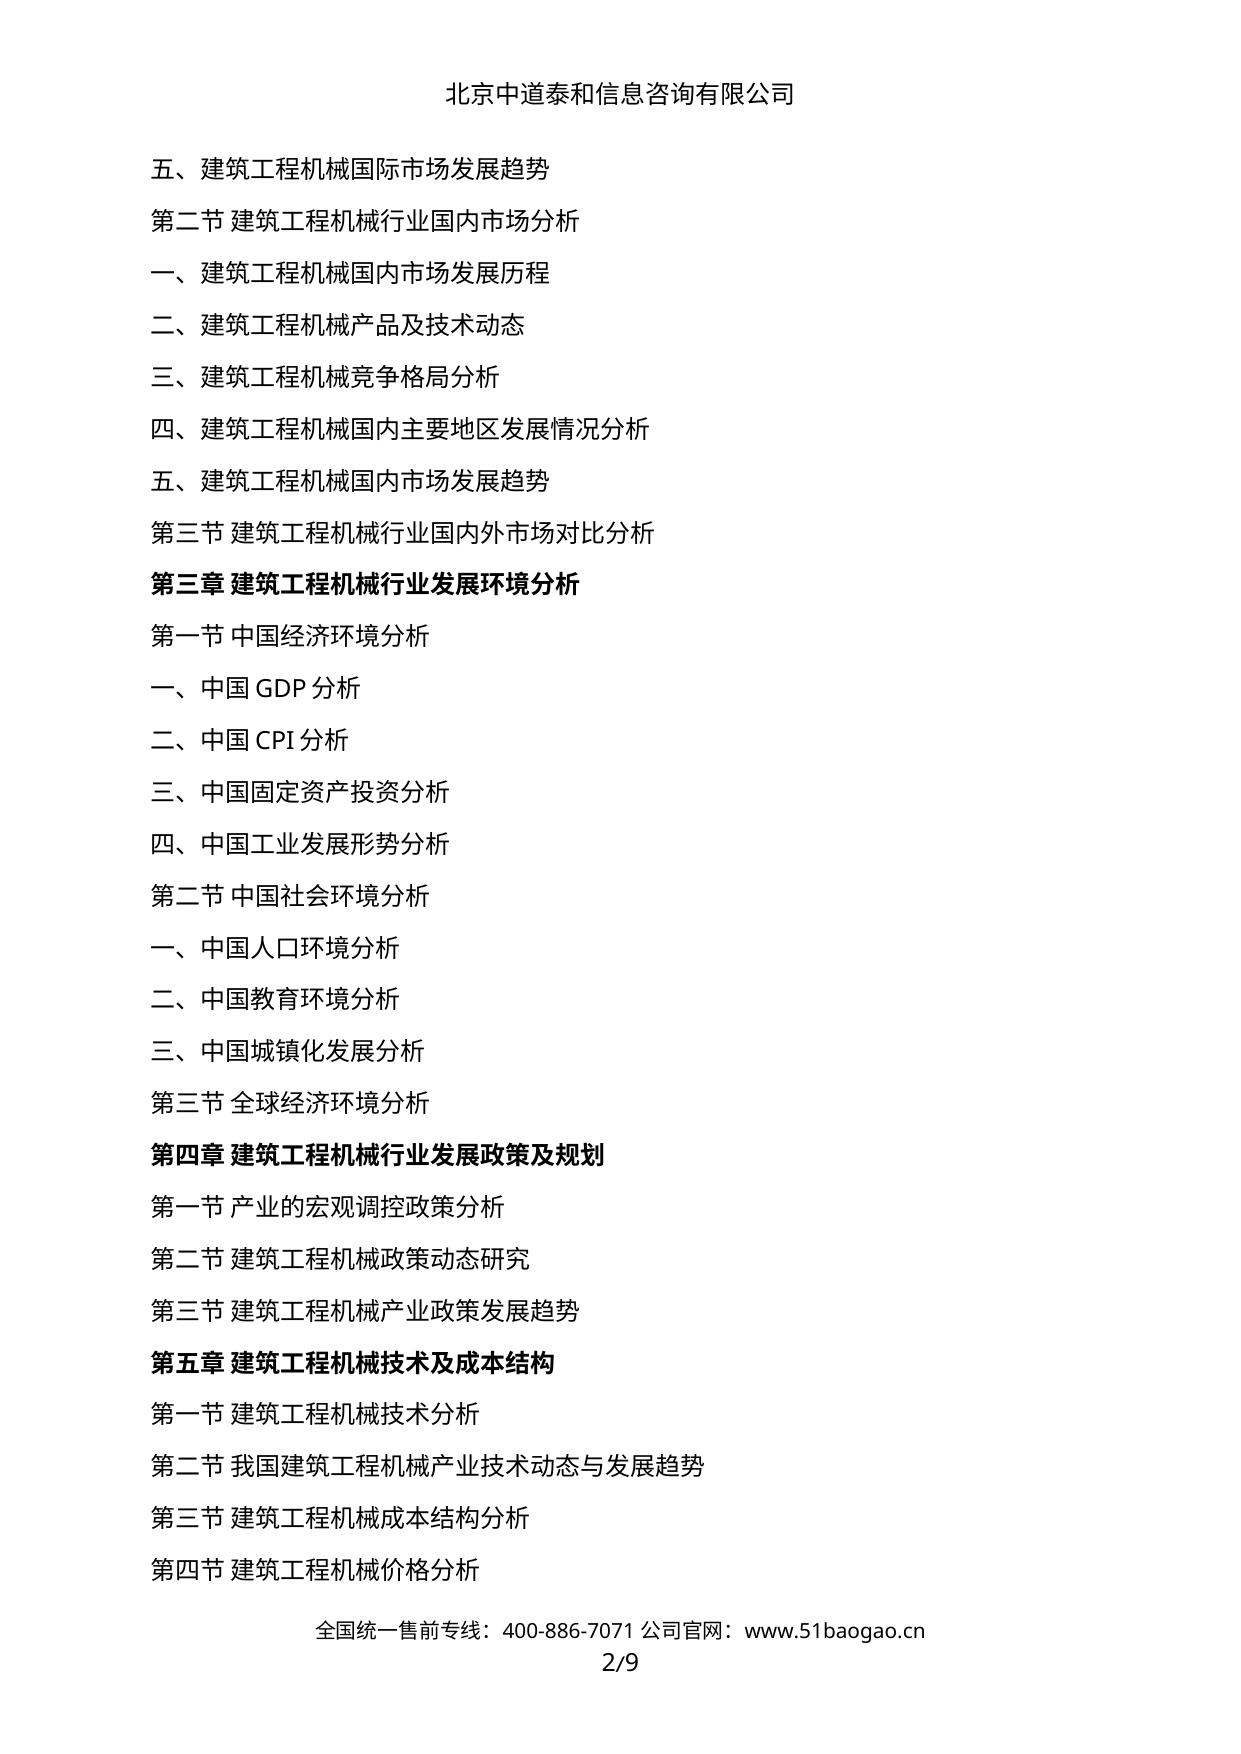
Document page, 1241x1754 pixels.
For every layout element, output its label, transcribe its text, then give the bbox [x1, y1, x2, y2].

text 四、建筑工程机械国内主要地区发展情况分析 [150, 409, 1090, 446]
text 第二节 中国社会环境分析 [150, 876, 1090, 912]
text 三、中国固定资产投资分析 [150, 772, 1090, 809]
text 一、中国人口环境分析 [150, 928, 1090, 964]
text 三、建筑工程机械竞争格局分析 [150, 357, 1090, 394]
text 二、中国CPI分析 [150, 721, 1090, 757]
text 三、中国城镇化发展分析 [150, 1032, 1090, 1068]
text 第二节 建筑工程机械行业国内市场分析 [150, 202, 1090, 238]
text 第二节 我国建筑工程机械产业技术动态与发展趋势 [150, 1447, 1090, 1483]
text 第五章 建筑工程机械技术及成本结构 [150, 1343, 1090, 1379]
text 第三节 建筑工程机械行业国内外市场对比分析 [150, 513, 1090, 549]
text 第一节 产业的宏观调控政策分析 [150, 1187, 1090, 1224]
text 五、建筑工程机械国内市场发展趋势 [150, 461, 1090, 497]
text 二、中国教育环境分析 [150, 980, 1090, 1016]
text 第一节 建筑工程机械技术分析 [150, 1395, 1090, 1431]
text 第三章 建筑工程机械行业发展环境分析 [150, 565, 1090, 601]
text 第二节 建筑工程机械政策动态研究 [150, 1239, 1090, 1276]
text 第三节 建筑工程机械成本结构分析 [150, 1499, 1090, 1535]
text 第四章 建筑工程机械行业发展政策及规划 [150, 1136, 1090, 1172]
text 第三节 全球经济环境分析 [150, 1084, 1090, 1120]
text 一、建筑工程机械国内市场发展历程 [150, 254, 1090, 290]
text 一、中国GDP分析 [150, 669, 1090, 705]
text 第三节 建筑工程机械产业政策发展趋势 [150, 1291, 1090, 1327]
text 二、建筑工程机械产品及技术动态 [150, 306, 1090, 342]
text 五、建筑工程机械国际市场发展趋势 [150, 150, 1090, 186]
text 四、中国工业发展形势分析 [150, 824, 1090, 861]
text 第一节 中国经济环境分析 [150, 617, 1090, 653]
text 第四节 建筑工程机械价格分析 [150, 1551, 1090, 1587]
